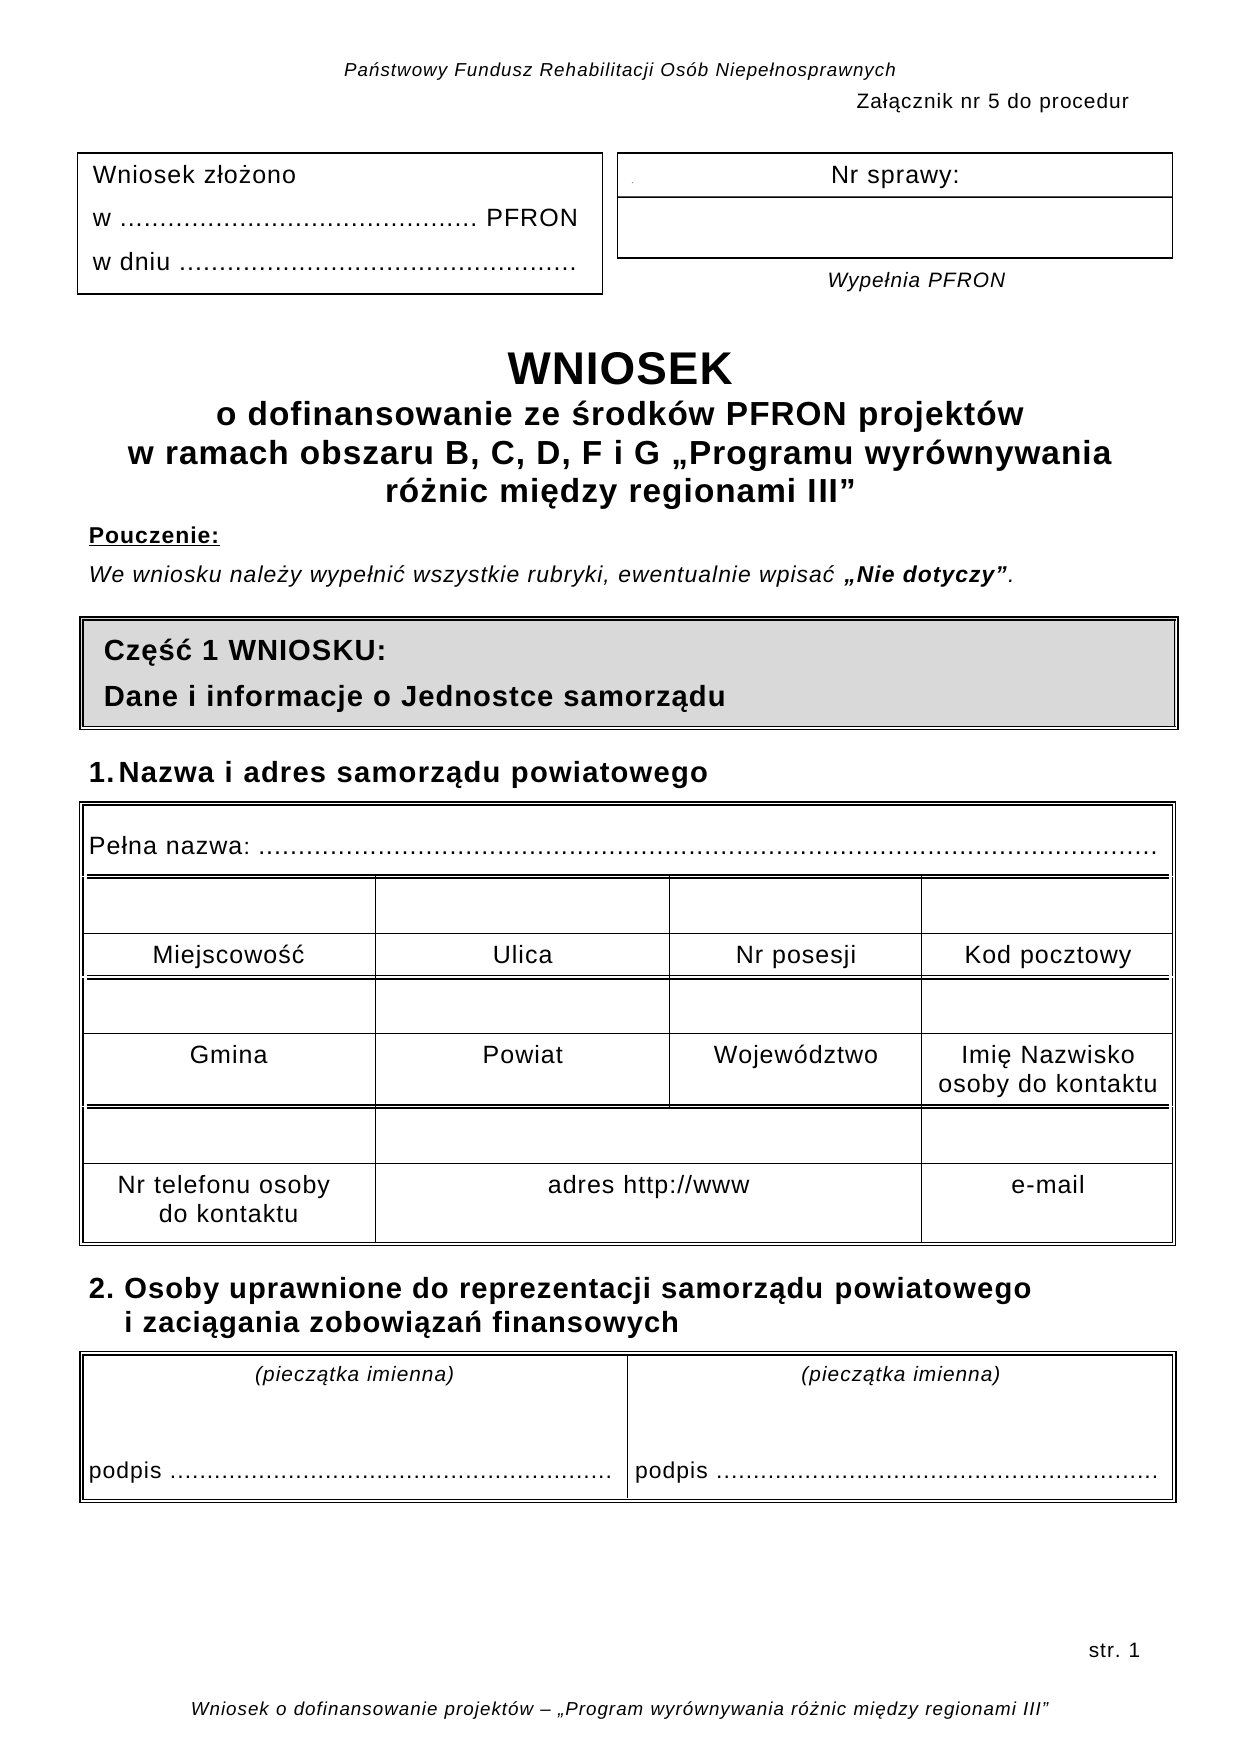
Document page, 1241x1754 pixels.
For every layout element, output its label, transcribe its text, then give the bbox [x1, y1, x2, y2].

text Pouczenie: [89, 522, 1152, 549]
table_header (pieczątka imienna) podpis ............................................................ [628, 1356, 1172, 1498]
table_cell adres http://www [376, 1164, 921, 1241]
text 1. Nazwa i adres samorządu powiatowego [89, 755, 1152, 789]
table_cell [376, 879, 669, 932]
table_cell Miejscowość [84, 934, 375, 975]
subtitle o dofinansowanie ze środków PFRON projektów [89, 394, 1152, 433]
text 2. Osoby uprawnione do reprezentacji samorządu powiatowego i zaciągania zobowiązań finansowych [89, 1271, 1152, 1338]
text Załącznik nr 5 do procedur [856, 89, 1152, 113]
table_cell [376, 1109, 921, 1163]
table_cell Powiat [376, 1034, 669, 1104]
subtitle WNIOSEK [89, 342, 1152, 394]
text We wniosku należy wypełnić wszystkie rubryki, ewentualnie wpisać „Nie dotyczy”. [89, 561, 1152, 587]
table_cell Gmina [84, 1034, 375, 1104]
table_header Pełna nazwa: ................................................................................................................. [84, 806, 1172, 874]
table_cell [81, 874, 375, 932]
table_cell [670, 879, 921, 932]
table_header Część 1 WNIOSKU: Dane i informacje o Jednostce samorządu [84, 621, 1174, 726]
table_cell [922, 975, 1174, 1033]
table_cell Nr telefonu osoby do kontaktu [84, 1164, 375, 1241]
table_cell Ulica [376, 934, 669, 975]
table_cell [922, 874, 1174, 932]
subtitle w ramach obszaru B, C, D, F i G „Programu wyrównywania różnic między regionami III” [89, 433, 1152, 510]
table_cell [670, 980, 921, 1033]
table_cell [81, 1104, 375, 1163]
text Wypełnia PFRON [603, 235, 1152, 293]
table_cell Województwo [670, 1034, 921, 1104]
table_cell Nr posesji [670, 934, 921, 975]
table_cell Imię Nazwisko osoby do kontaktu [922, 1034, 1172, 1104]
table_cell [922, 1104, 1174, 1163]
table_cell [81, 975, 375, 1033]
table_cell Kod pocztowy [922, 934, 1172, 975]
table_cell [376, 980, 669, 1033]
table_header (pieczątka imienna) podpis ............................................................ [84, 1356, 627, 1498]
table_cell e-mail [922, 1164, 1172, 1241]
